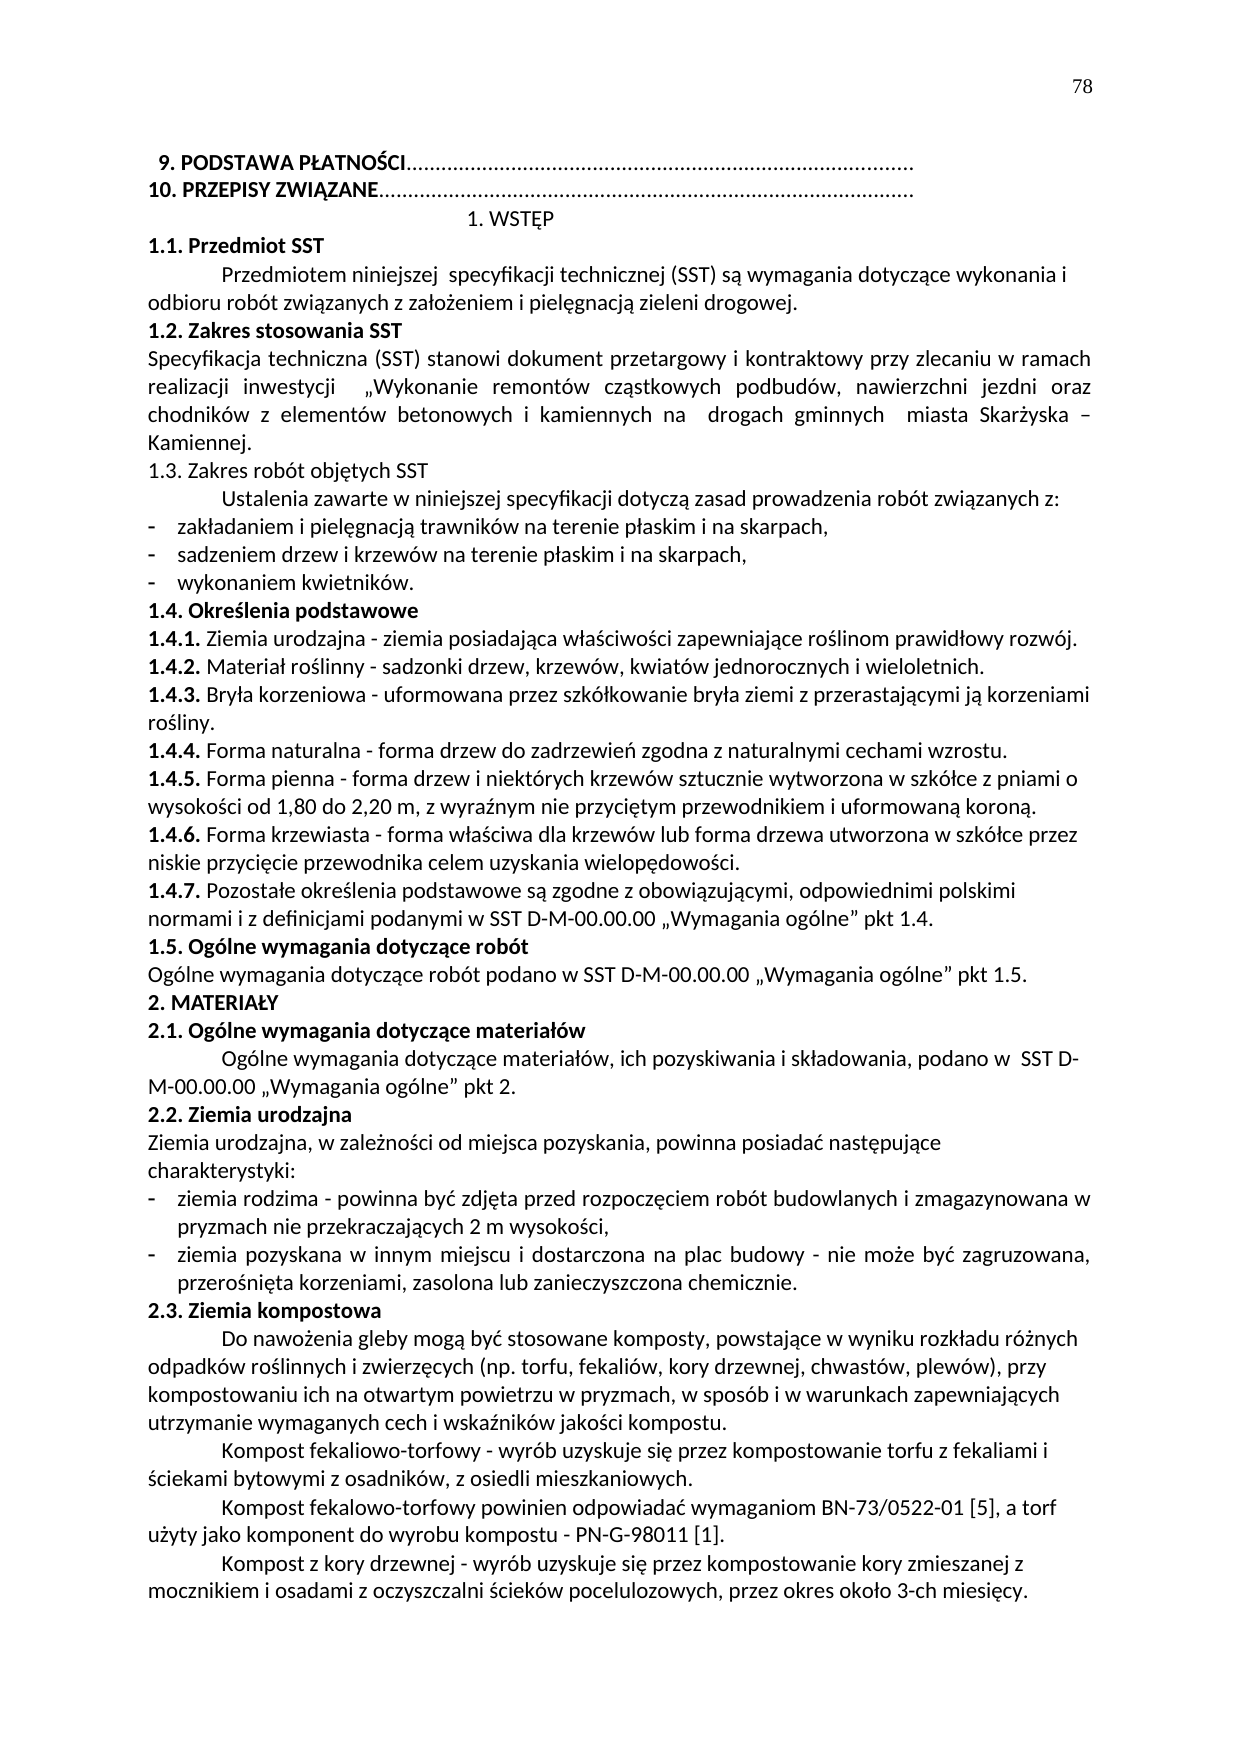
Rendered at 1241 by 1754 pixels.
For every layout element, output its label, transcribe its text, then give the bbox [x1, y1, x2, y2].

subtitle 2.3. Ziemia kompostowa [148, 1296, 1093, 1324]
text 1. WSTĘP [148, 204, 1093, 232]
subtitle 2. MATERIAŁY [148, 988, 1093, 1016]
subtitle 1.5. Ogólne wymagania dotyczące robót [148, 932, 1093, 960]
text Ogólne wymagania dotyczące robót podano w SST D-M-00.00.00 „Wymagania ogólne” pkt 1.5. [148, 960, 1093, 988]
text Do nawożenia gleby mogą być stosowane komposty, powstające w wyniku rozkładu różnych odpadków roślinnych i zwierzęcych (np. torfu, fekaliów, kory drzewnej, chwastów, plewów), przy kompostowaniu ich na otwartym powietrzu w pryzmach, w sposób i w warunkach zapewniających utrzymanie wymaganych cech i wskaźników jakości kompostu. [148, 1324, 1093, 1437]
text 10. PRZEPISY ZWIĄZANE [148, 176, 1093, 204]
text 9. PODSTAWA PŁATNOŚCI [148, 148, 1093, 176]
list ziemia pozyskana w innym miejscu i dostarczona na plac budowy - nie może być zagruzowana, przerośnięta korzeniami, zasolona lub zanieczyszczona chemicznie. [148, 1240, 1093, 1296]
text Kompost fekaliowo-torfowy - wyrób uzyskuje się przez kompostowanie torfu z fekaliami i ściekami bytowymi z osadników, z osiedli mieszkaniowych. [148, 1437, 1093, 1493]
subtitle 2.2. Ziemia urodzajna [148, 1100, 1093, 1128]
list zakładaniem i pielęgnacją trawników na terenie płaskim i na skarpach, [148, 512, 1093, 540]
text 1.4.3. Bryła korzeniowa - uformowana przez szkółkowanie bryła ziemi z przerastającymi ją korzeniami rośliny. [148, 680, 1093, 736]
text 1.4.4. Forma naturalna - forma drzew do zadrzewień zgodna z naturalnymi cechami wzrostu. [148, 736, 1093, 764]
text Ziemia urodzajna, w zależności od miejsca pozyskania, powinna posiadać następujące charakterystyki: [148, 1128, 1093, 1184]
text Ustalenia zawarte w niniejszej specyfikacji dotyczą zasad prowadzenia robót związanych z: [148, 484, 1093, 512]
subtitle 2.1. Ogólne wymagania dotyczące materiałów [148, 1016, 1093, 1044]
text 1.4.6. Forma krzewiasta - forma właściwa dla krzewów lub forma drzewa utworzona w szkółce przez niskie przycięcie przewodnika celem uzyskania wielopędowości. [148, 820, 1093, 876]
text 1.4.7. Pozostałe określenia podstawowe są zgodne z obowiązującymi, odpowiednimi polskimi normami i z definicjami podanymi w SST D-M-00.00.00 „Wymagania ogólne” pkt 1.4. [148, 876, 1093, 932]
list sadzeniem drzew i krzewów na terenie płaskim i na skarpach, [148, 540, 1093, 568]
text Przedmiotem niniejszej specyfikacji technicznej (SST) są wymagania dotyczące wykonania i odbioru robót związanych z założeniem i pielęgnacją zieleni drogowej. [148, 260, 1093, 316]
text 1.4.5. Forma pienna - forma drzew i niektórych krzewów sztucznie wytworzona w szkółce z pniami o wysokości od 1,80 do 2,20 m, z wyraźnym nie przyciętym przewodnikiem i uformowaną koroną. [148, 764, 1093, 820]
subtitle 1.1. Przedmiot SST [148, 232, 1093, 260]
text 1.4.1. Ziemia urodzajna - ziemia posiadająca właściwości zapewniające roślinom prawidłowy rozwój. [148, 624, 1093, 652]
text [148, 1549, 1093, 1605]
list wykonaniem kwietników. [148, 568, 1093, 596]
text Specyfikacja techniczna (SST) stanowi dokument przetargowy i kontraktowy przy zlecaniu w ramach realizacji inwestycji „Wykonanie remontów cząstkowych podbudów, nawierzchni jezdni oraz chodników z elementów betonowych i kamiennych na drogach gminnych miasta Skarżyska – Kamiennej. [148, 344, 1093, 456]
text 1.3. Zakres robót objętych SST [148, 456, 1093, 484]
subtitle 1.4. Określenia podstawowe [148, 596, 1093, 624]
text Kompost fekalowo-torfowy powinien odpowiadać wymaganiom BN-73/0522-01 [5], a torf użyty jako komponent do wyrobu kompostu - PN-G-98011 [1]. [148, 1493, 1093, 1549]
list ziemia rodzima - powinna być zdjęta przed rozpoczęciem robót budowlanych i zmagazynowana w pryzmach nie przekraczających 2 m wysokości, [148, 1184, 1093, 1240]
text Ogólne wymagania dotyczące materiałów, ich pozyskiwania i składowania, podano w SST D-M-00.00.00 „Wymagania ogólne” pkt 2. [148, 1044, 1093, 1100]
text 1.4.2. Materiał roślinny - sadzonki drzew, krzewów, kwiatów jednorocznych i wieloletnich. [148, 652, 1093, 680]
subtitle 1.2. Zakres stosowania SST [148, 316, 1093, 344]
